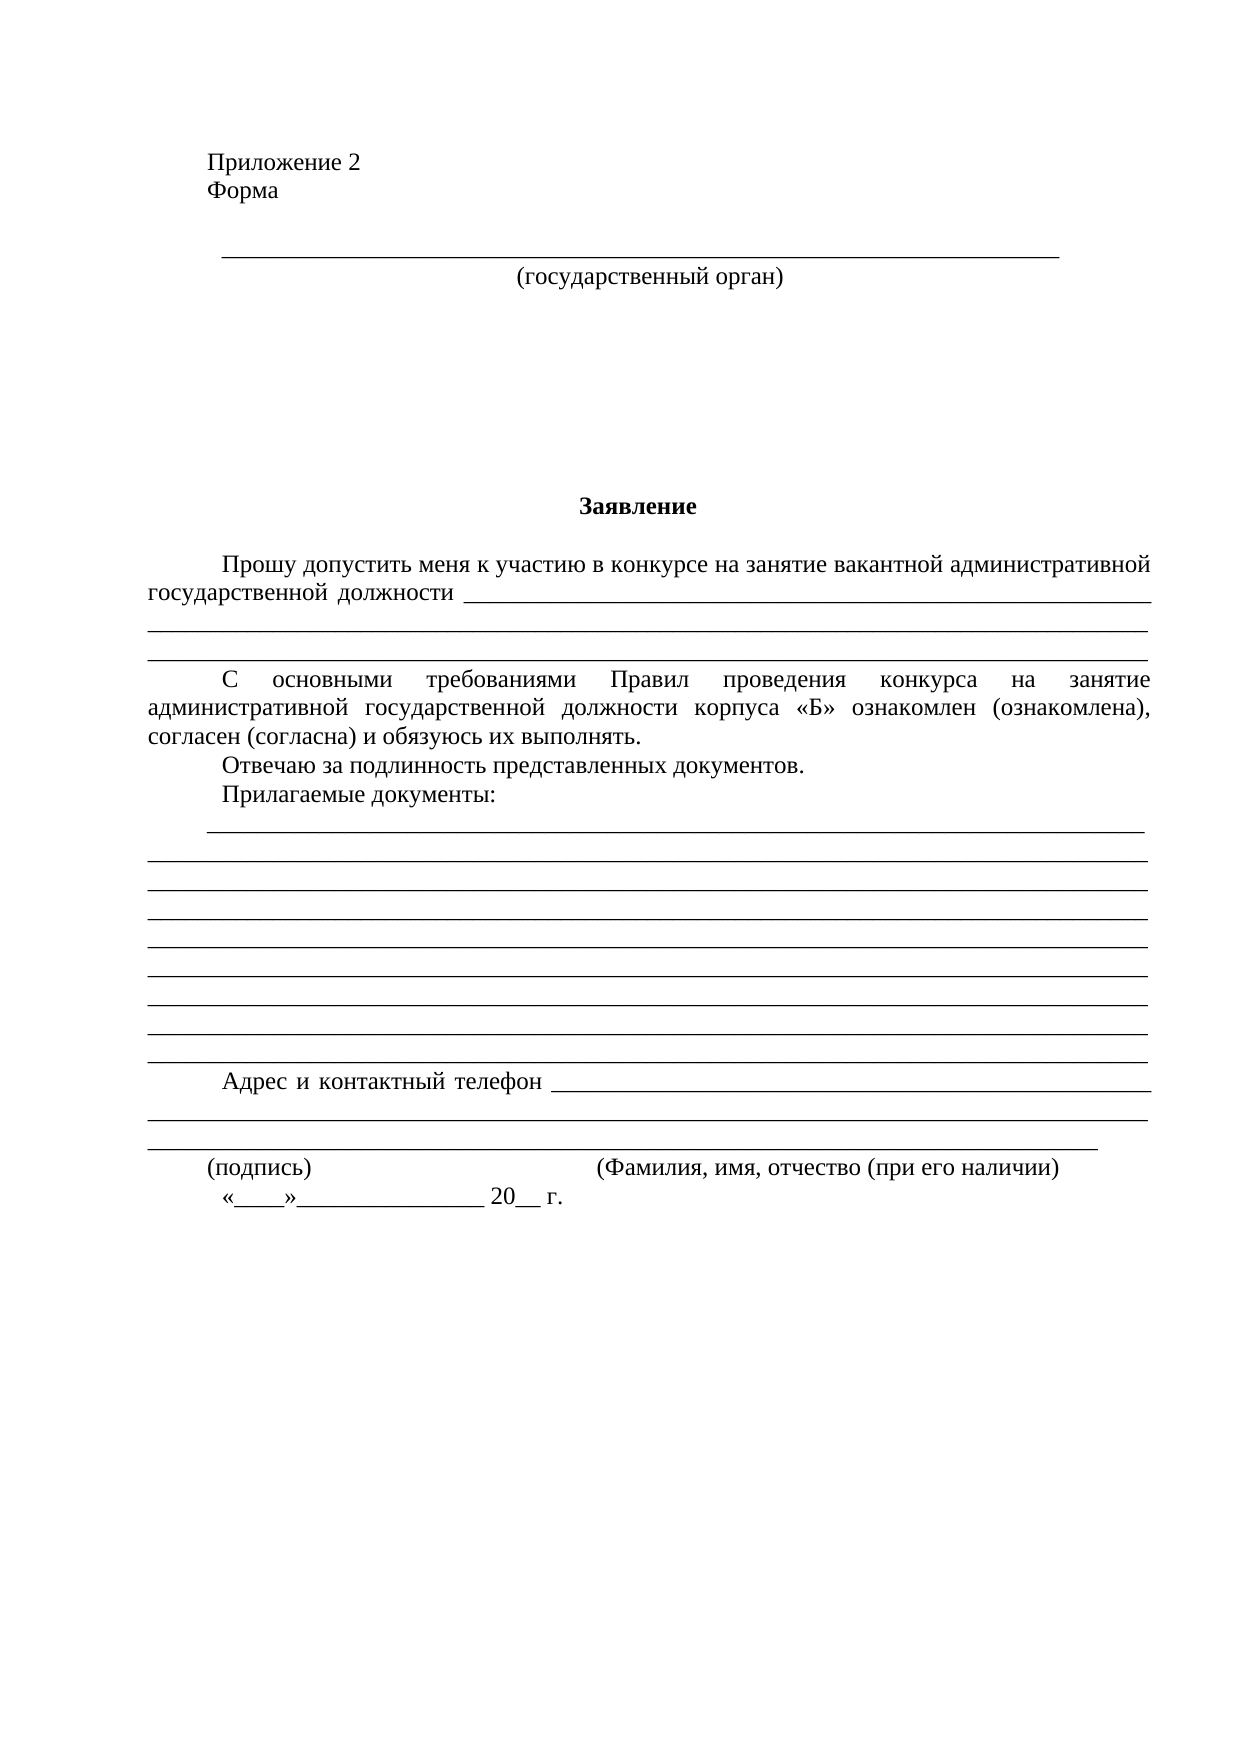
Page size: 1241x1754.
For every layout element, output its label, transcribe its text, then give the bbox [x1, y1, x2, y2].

text Заявление [148, 491, 1152, 520]
text ___________________________________________________________________________ ________________________________________________________________________________ ________________________________________________________________________________ ________________________________________________________________________________ ________________________________________________________________________________ ________________________________________________________________________________ ________________________________________________________________________________ ________________________________________________________________________________ ________________________________________________________________________________ [148, 807, 1152, 1066]
text (подпись) (Фамилия, имя, отчество (при его наличии) [148, 1152, 1152, 1181]
text Прошу допустить меня к участию в конкурсе на занятие вакантной административной государственной должности _______________________________________________________ ________________________________________________________________________________ ________________________________________________________________________________ С основными требованиями Правил проведения конкурса на занятие административной государственной должности корпуса «Б» ознакомлен (ознакомлена), согласен (согласна) и обязуюсь их выполнять. [148, 549, 1152, 750]
text «____»_______________ 20__ г. [148, 1181, 1152, 1210]
text Форма [148, 176, 1152, 204]
text Адрес и контактный телефон ________________________________________________ ____________________________________________________________________________________________________________________________________________________________ [148, 1066, 1152, 1152]
text ___________________________________________________________________ (государственный орган) [148, 204, 1152, 290]
text Прилагаемые документы: [148, 779, 1152, 807]
text Отвечаю за подлинность представленных документов. [148, 750, 1152, 779]
text Приложение 2 [148, 147, 1152, 176]
